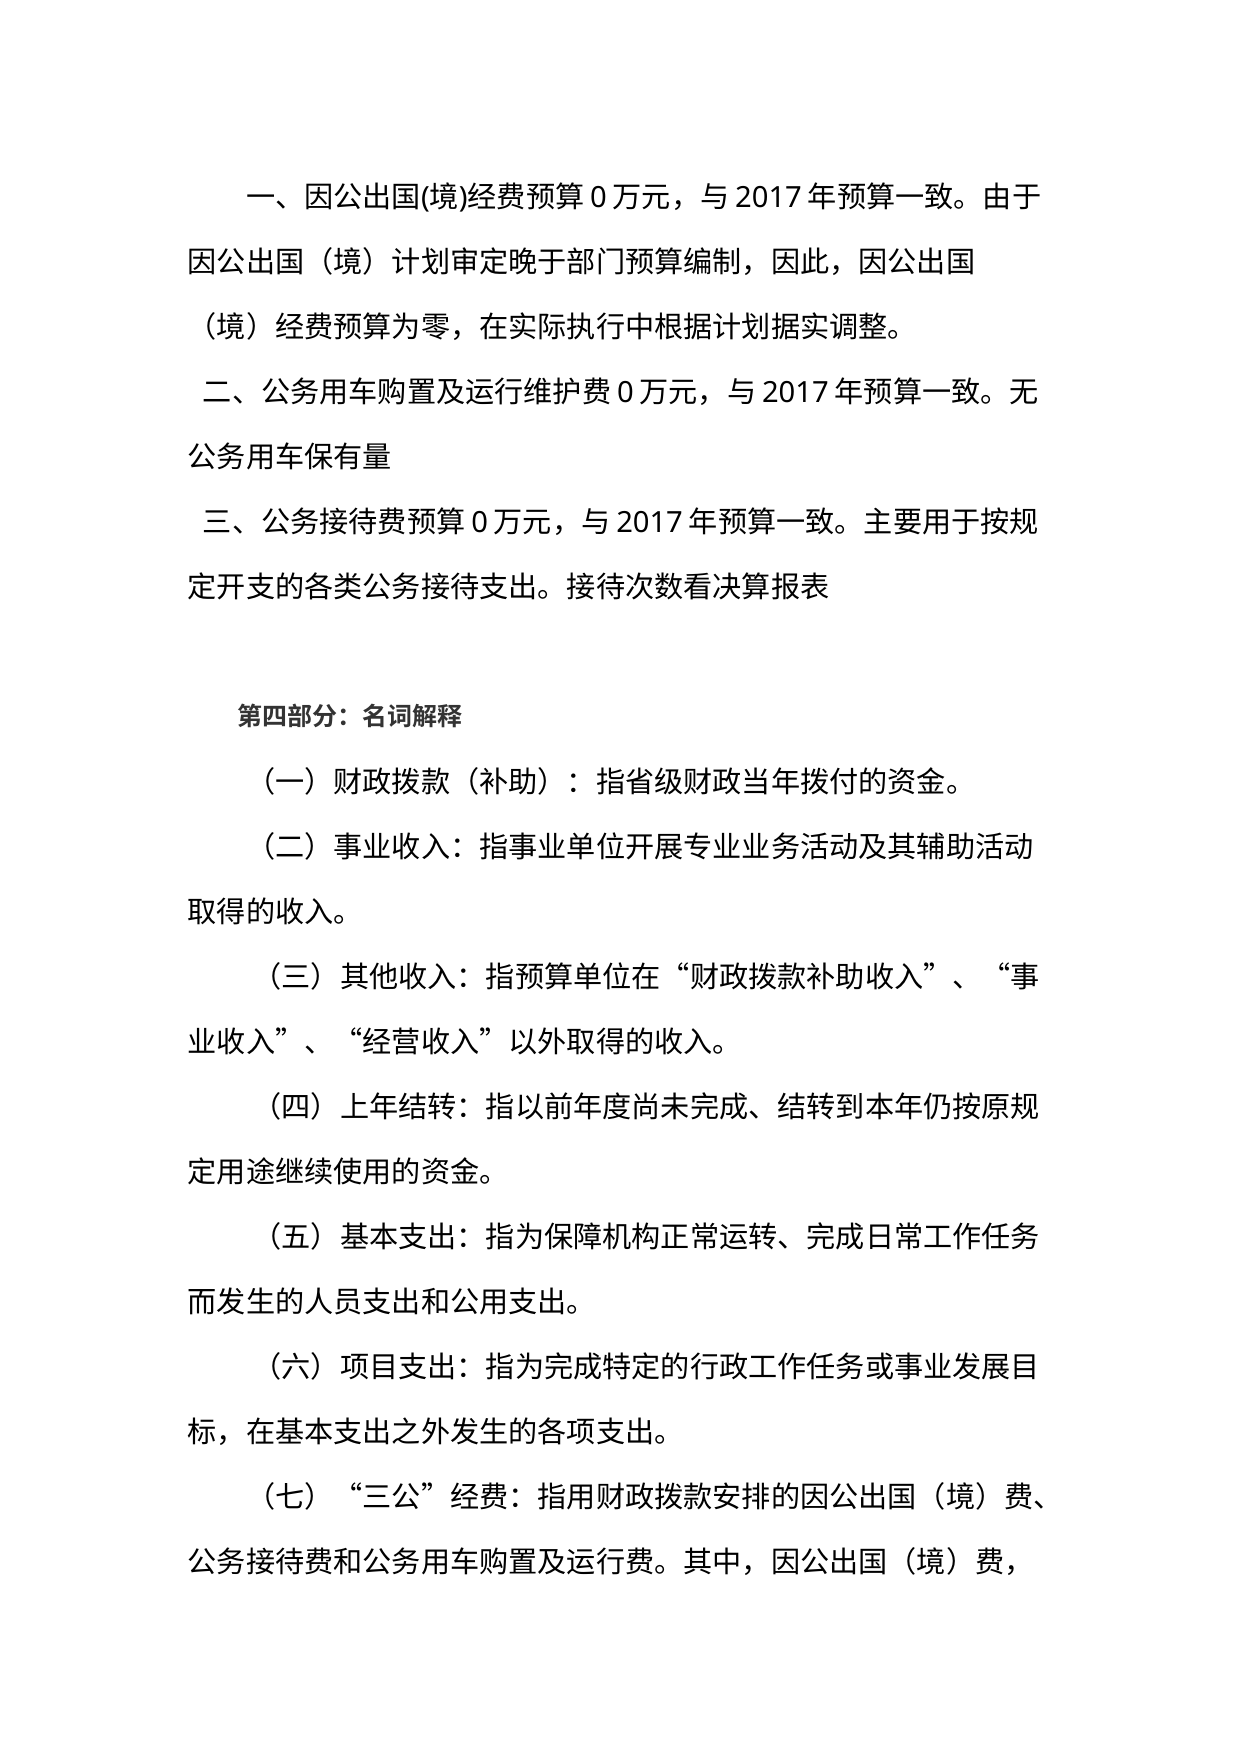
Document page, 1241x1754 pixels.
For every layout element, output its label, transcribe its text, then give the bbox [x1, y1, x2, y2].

text 二、公务用车购置及运行维护费0万元，与2017年预算一致。无公务用车保有量 [187, 357, 1053, 487]
text 三、公务接待费预算0万元，与2017年预算一致。主要用于按规定开支的各类公务接待支出。接待次数看决算报表 [187, 487, 1053, 617]
text （二）事业收入：指事业单位开展专业业务活动及其辅助活动取得的收入。 （三）其他收入：指预算单位在“财政拨款补助收入”、“事业收入”、“经营收入”以外取得的收入。 （四）上年结转：指以前年度尚未完成、结转到本年仍按原规定用途继续使用的资金。 （五）基本支出：指为保障机构正常运转、完成日常工作任务而发生的人员支出和公用支出。 （六）项目支出：指为完成特定的行政工作任务或事业发展目标，在基本支出之外发生的各项支出。 [187, 812, 1053, 1462]
text （一）财政拨款（补助）：指省级财政当年拨付的资金。 [187, 747, 1053, 812]
text 一、因公出国(境)经费预算0万元，与2017年预算一致。由于因公出国（境）计划审定晚于部门预算编制，因此，因公出国（境）经费预算为零，在实际执行中根据计划据实调整。 [187, 162, 1053, 357]
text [187, 1462, 1053, 1592]
text 第四部分：名词解释 [187, 682, 1053, 747]
